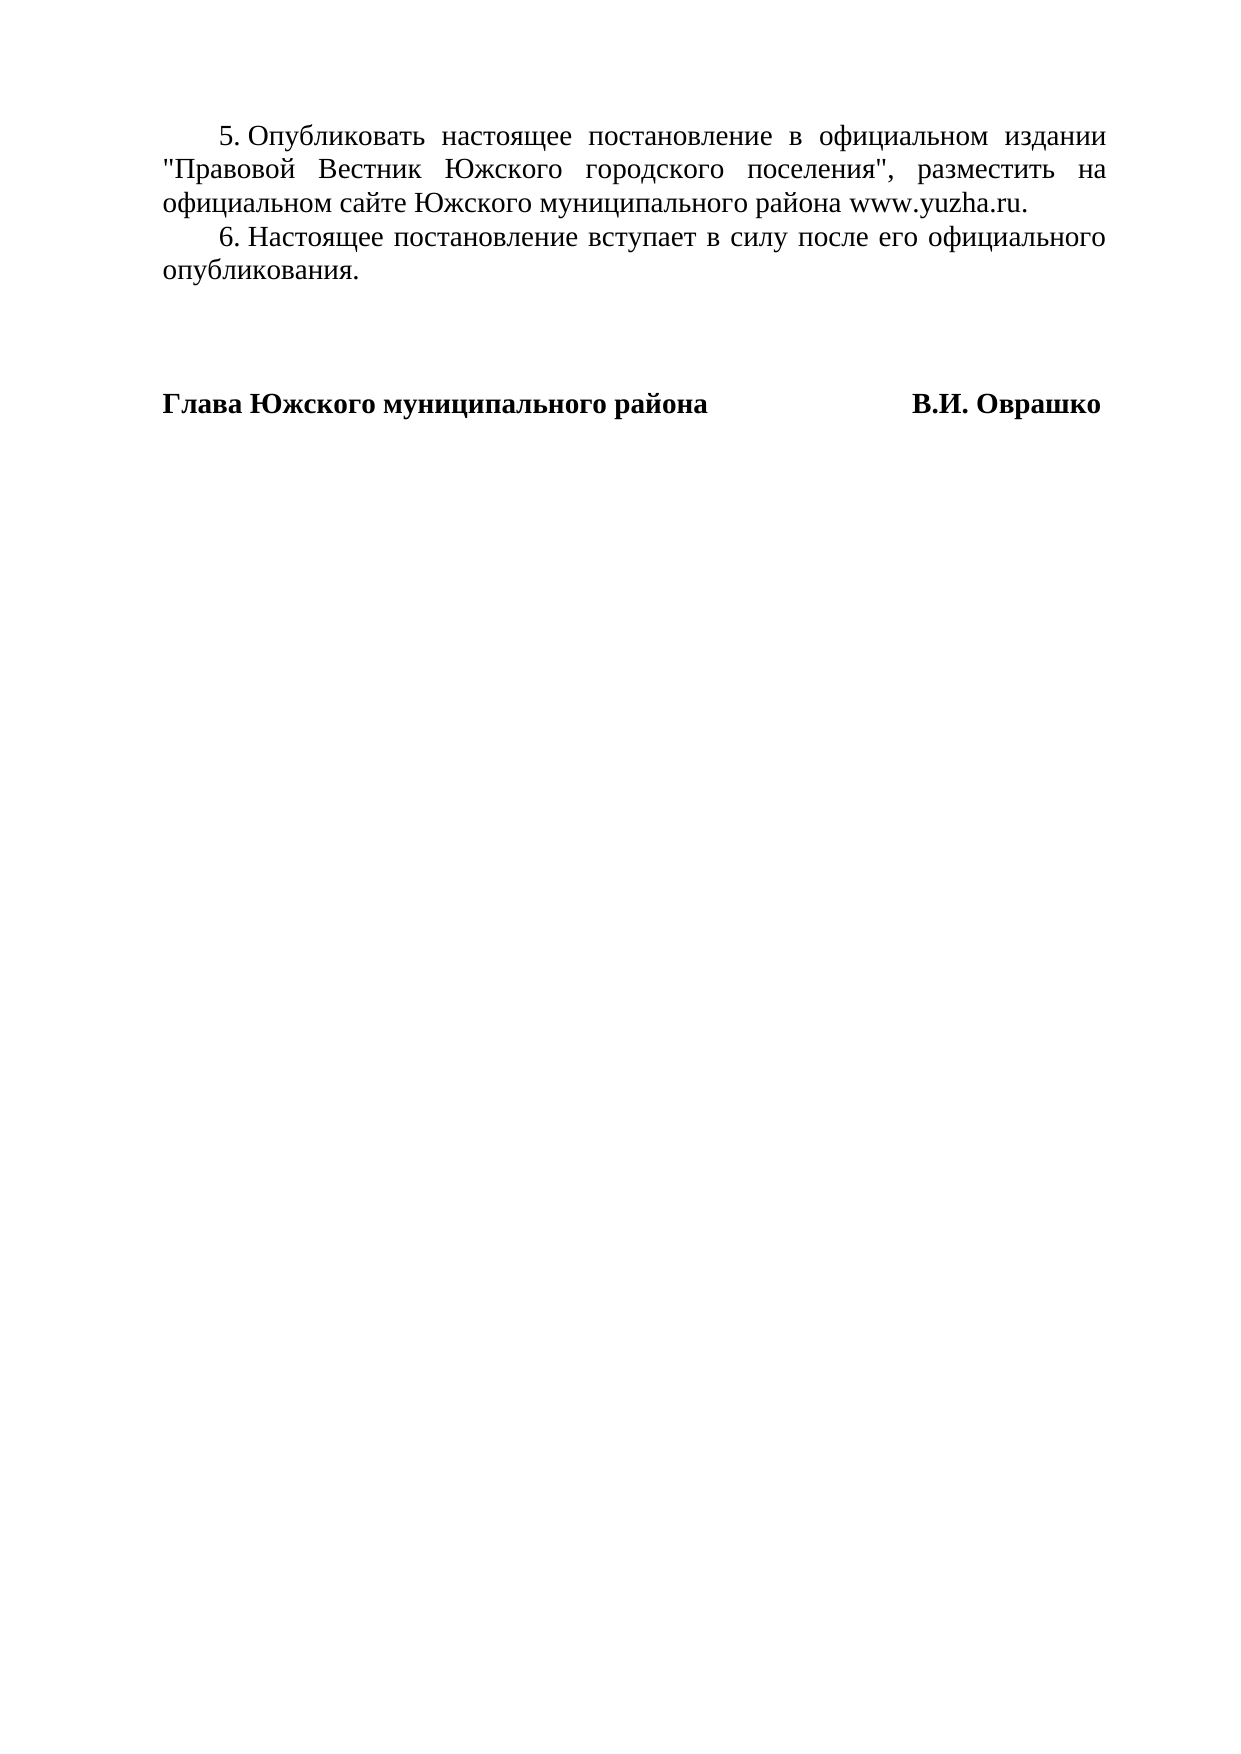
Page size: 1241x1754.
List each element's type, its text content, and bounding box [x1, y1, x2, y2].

text Глава Южского муниципального района В.И. Оврашко [162, 386, 1107, 420]
text 5. Опубликовать настоящее постановление в официальном издании "Правовой Вестник Южского городского поселения", разместить на официальном сайте Южского муниципального района www.yuzha.ru. [162, 118, 1107, 219]
text 6. Настоящее постановление вступает в силу после его официального опубликования. [162, 219, 1107, 286]
